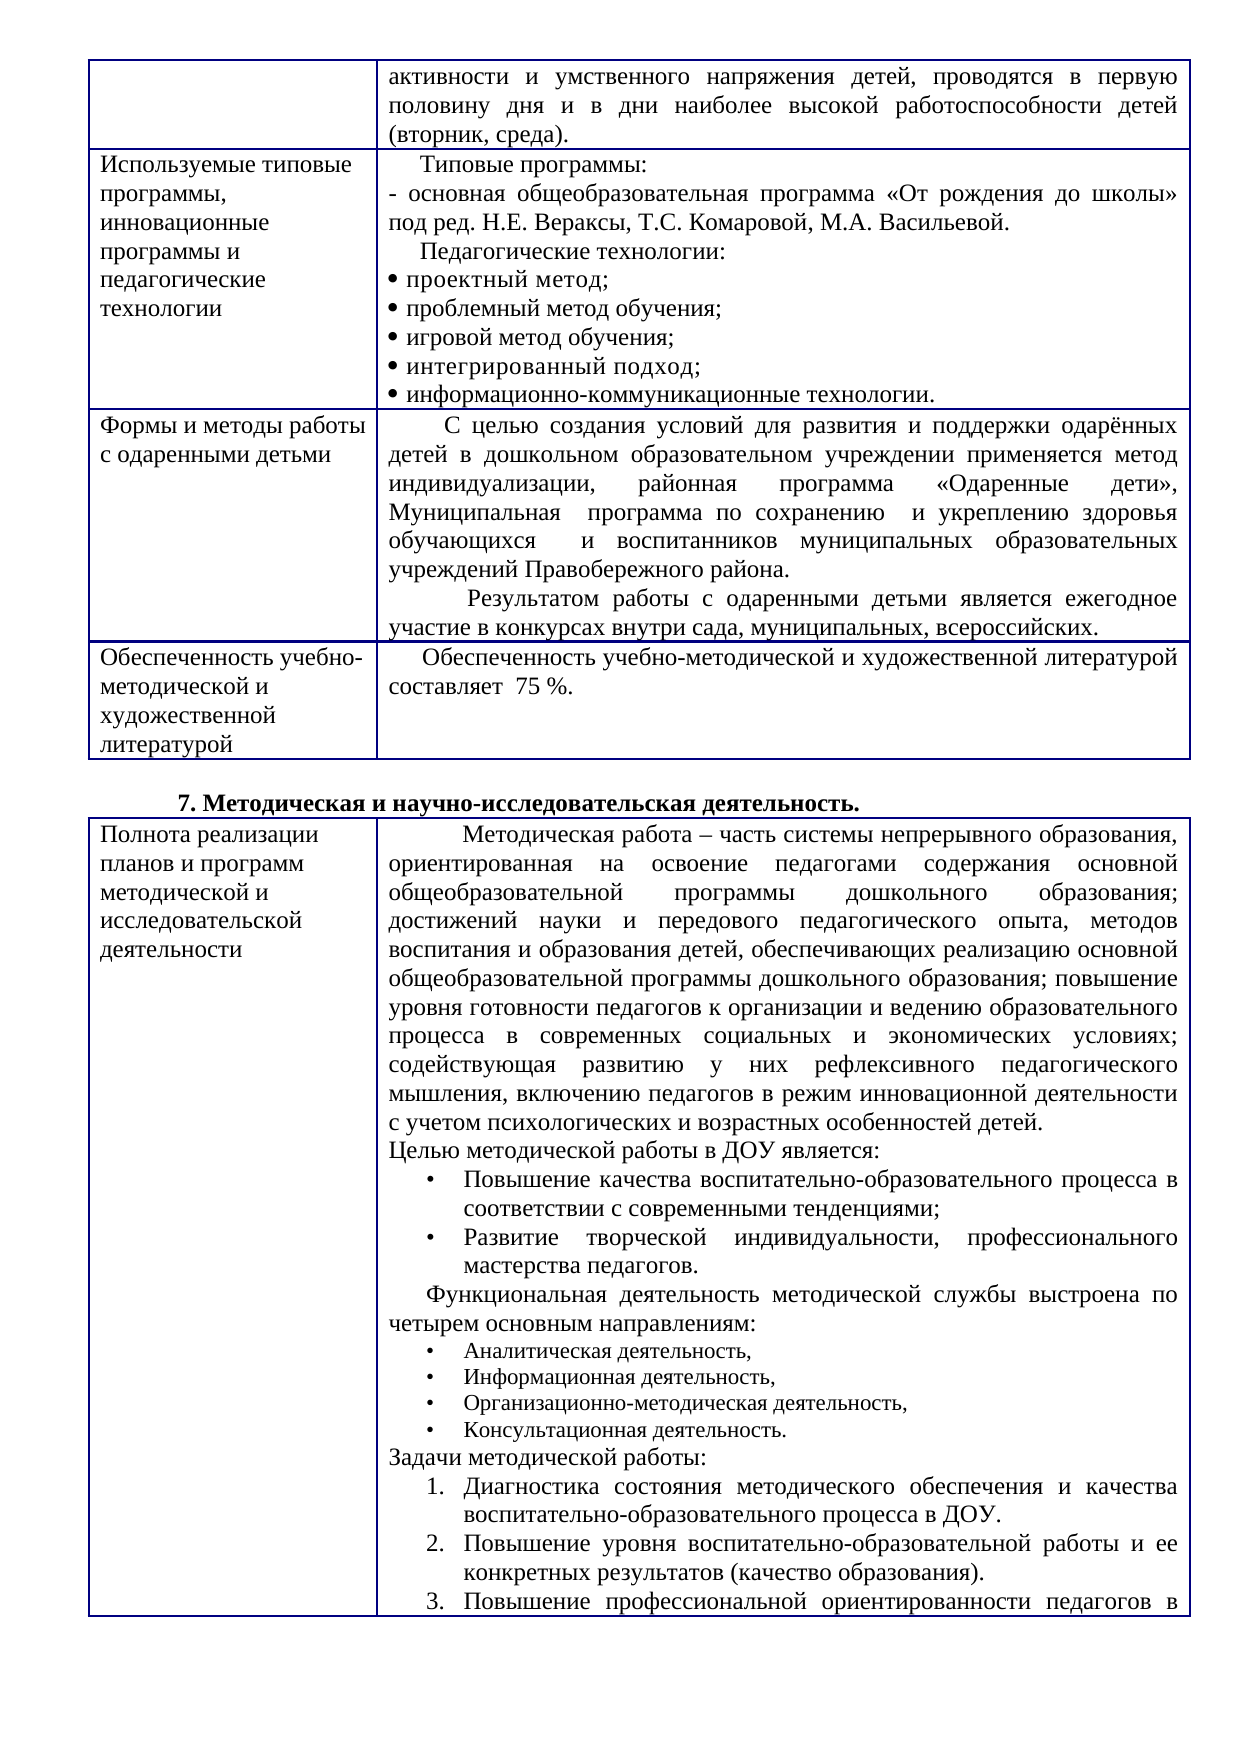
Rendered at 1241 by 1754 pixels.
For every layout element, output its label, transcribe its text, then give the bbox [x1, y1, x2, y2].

table_cell Используемые типовые программы, инновационные программы и педагогические технологии [90, 150, 376, 408]
table_cell Обеспеченность учебно-методической и художественной литературой составляет 75 %. [378, 643, 1189, 757]
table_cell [378, 61, 1189, 147]
table_cell Типовые программы: - основная общеобразовательная программа «От рождения до школы» под ред. Н.Е. Вераксы, Т.С. Комаровой, М.А. Васильевой. Педагогические технологии: проектный метод; проблемный метод обучения; игровой метод обучения; интегрированный подход; информационно-коммуникационные технологии. [378, 150, 1189, 408]
table_cell С целью создания условий для развития и поддержки одарённых детей в дошкольном образовательном учреждении применяется метод индивидуализации, районная программа «Одаренные дети», Муниципальная программа по сохранению и укреплению здоровья обучающихся и воспитанников муниципальных образовательных учреждений Правобережного района. Результатом работы с одаренными детьми является ежегодное участие в конкурсах внутри сада, муниципальных, всероссийских. [378, 410, 1189, 640]
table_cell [90, 61, 376, 147]
table_cell Формы и методы работы с одаренными детьми [90, 410, 376, 640]
table_cell Обеспеченность учебно-методической и художественной литературой [90, 643, 376, 757]
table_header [378, 819, 1189, 1614]
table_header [90, 819, 376, 1614]
text 7. Методическая и научно-исследовательская деятельность. [177, 788, 1152, 817]
